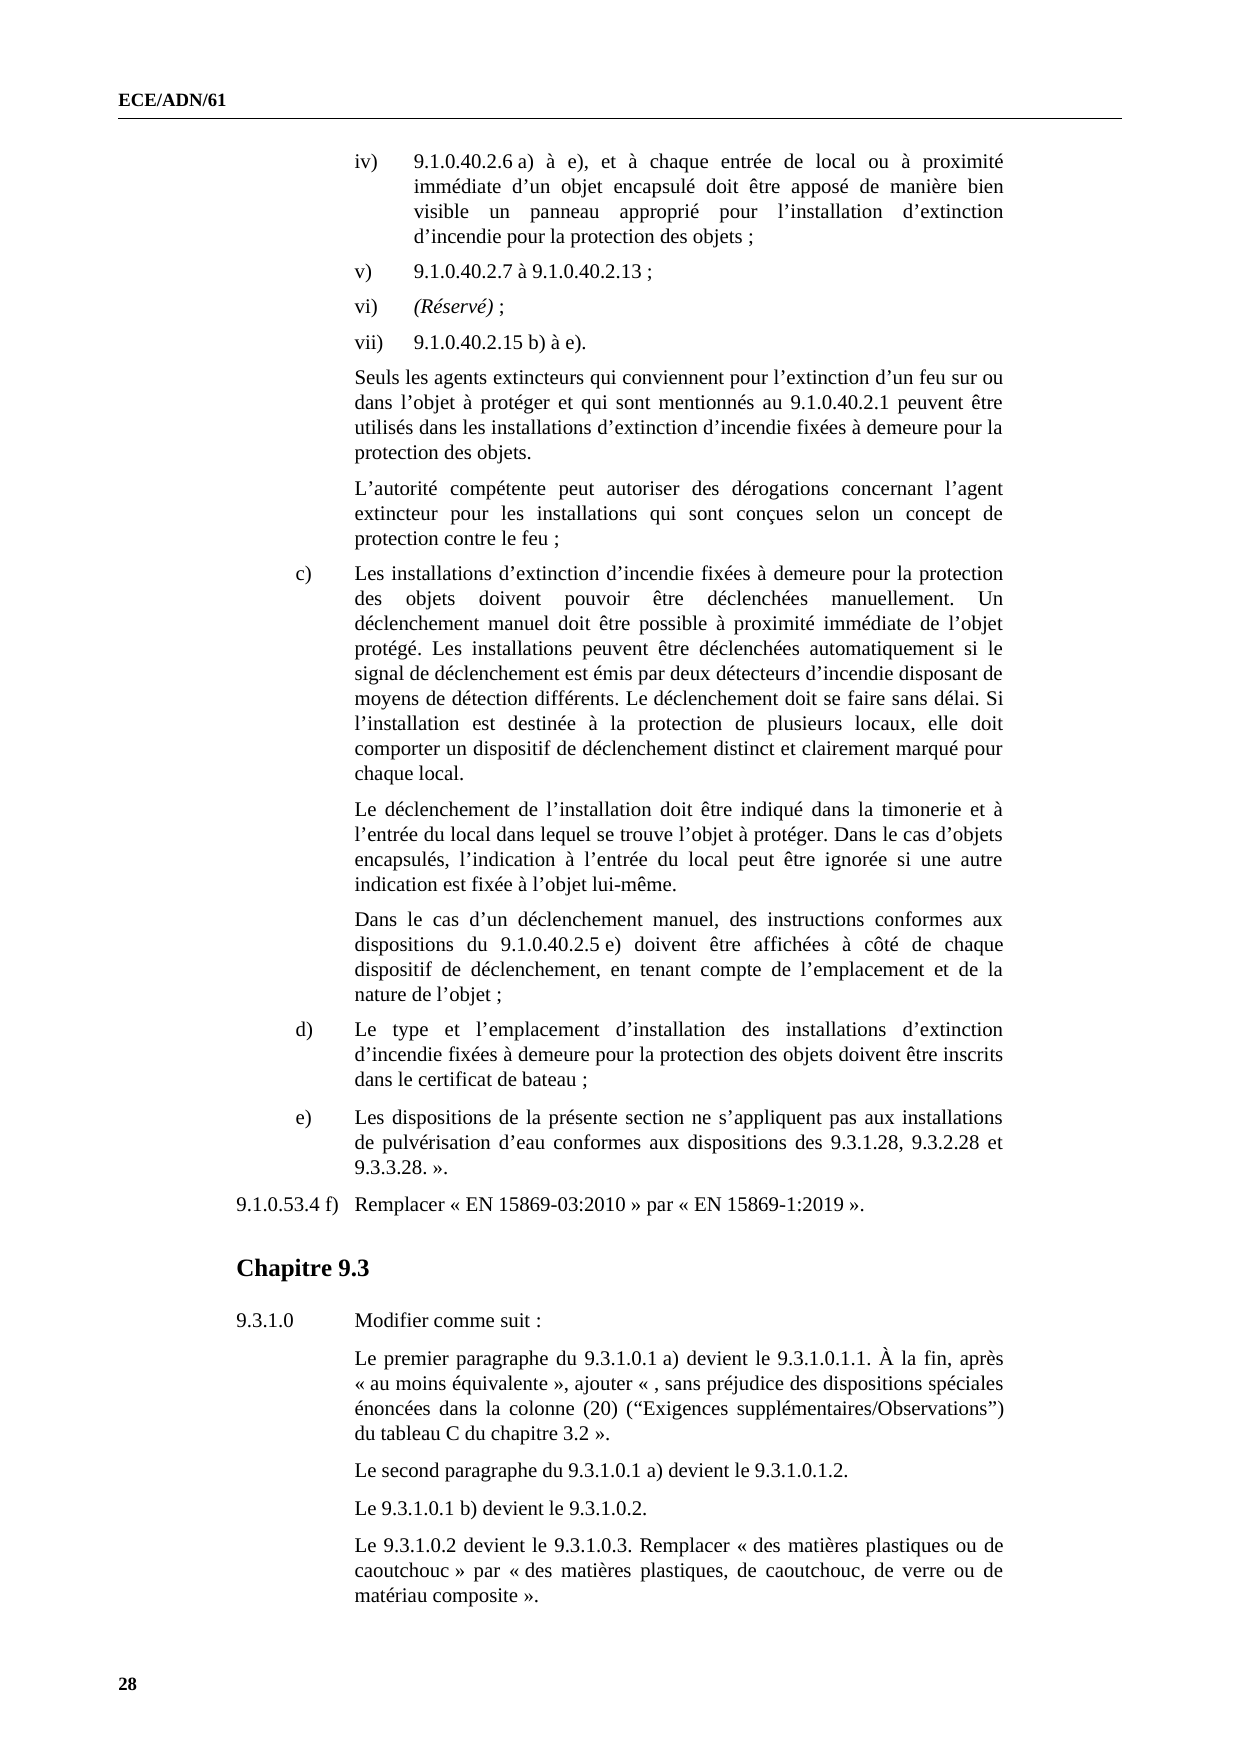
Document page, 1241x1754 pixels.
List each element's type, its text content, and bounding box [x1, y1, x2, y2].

text 9.3.1.0 Modifier comme suit : [236, 1307, 1004, 1332]
text v) 9.1.0.40.2.7 à 9.1.0.40.2.13 ; [354, 258, 1004, 283]
text vi) (Réservé) ; [354, 293, 1004, 318]
text Dans le cas d’un déclenchement manuel, des instructions conformes aux dispositions du 9.1.0.40.2.5 e) doivent être affichées à côté de chaque dispositif de déclenchement, en tenant compte de l’emplacement et de la nature de l’objet ; [295, 906, 1004, 1006]
text Le second paragraphe du 9.3.1.0.1 a) devient le 9.3.1.0.1.2. [354, 1457, 1004, 1482]
text Chapitre 9.3 [118, 1254, 1004, 1282]
text 9.1.0.53.4 f) Remplacer « EN 15869-03:2010 » par « EN 15869-1:2019 ». [236, 1191, 1004, 1216]
text Le 9.3.1.0.1 b) devient le 9.3.1.0.2. [354, 1494, 1004, 1519]
text d) Le type et l’emplacement d’installation des installations d’extinction d’incendie fixées à demeure pour la protection des objets doivent être inscrits dans le certificat de bateau ; [295, 1016, 1004, 1091]
text iv) 9.1.0.40.2.6 a) à e), et à chaque entrée de local ou à proximité immédiate d’un objet encapsulé doit être apposé de manière bien visible un panneau approprié pour l’installation d’extinction d’incendie pour la protection des objets ; [354, 148, 1004, 248]
text Seuls les agents extincteurs qui conviennent pour l’extinction d’un feu sur ou dans l’objet à protéger et qui sont mentionnés au 9.1.0.40.2.1 peuvent être utilisés dans les installations d’extinction d’incendie fixées à demeure pour la protection des objets. [295, 364, 1004, 464]
text Le premier paragraphe du 9.3.1.0.1 a) devient le 9.3.1.0.1.1. À la fin, après « au moins équivalente », ajouter « , sans préjudice des dispositions spéciales énoncées dans la colonne (20) (“Exigences supplémentaires/Observations”) du tableau C du chapitre 3.2 ». [354, 1344, 1004, 1444]
text Le 9.3.1.0.2 devient le 9.3.1.0.3. Remplacer « des matières plastiques ou de caoutchouc » par « des matières plastiques, de caoutchouc, de verre ou de matériau composite ». [354, 1532, 1004, 1607]
text e) Les dispositions de la présente section ne s’appliquent pas aux installations de pulvérisation d’eau conformes aux dispositions des 9.3.1.28, 9.3.2.28 et 9.3.3.28. ». [295, 1104, 1004, 1179]
text L’autorité compétente peut autoriser des dérogations concernant l’agent extincteur pour les installations qui sont conçues selon un concept de protection contre le feu ; [295, 475, 1004, 550]
text Le déclenchement de l’installation doit être indiqué dans la timonerie et à l’entrée du local dans lequel se trouve l’objet à protéger. Dans le cas d’objets encapsulés, l’indication à l’entrée du local peut être ignorée si une autre indication est fixée à l’objet lui-même. [295, 796, 1004, 896]
text c) Les installations d’extinction d’incendie fixées à demeure pour la protection des objets doivent pouvoir être déclenchées manuellement. Un déclenchement manuel doit être possible à proximité immédiate de l’objet protégé. Les installations peuvent être déclenchées automatiquement si le signal de déclenchement est émis par deux détecteurs d’incendie disposant de moyens de détection différents. Le déclenchement doit se faire sans délai. Si l’installation est destinée à la protection de plusieurs locaux, elle doit comporter un dispositif de déclenchement distinct et clairement marqué pour chaque local. [295, 560, 1004, 785]
text vii) 9.1.0.40.2.15 b) à e). [354, 329, 1004, 354]
